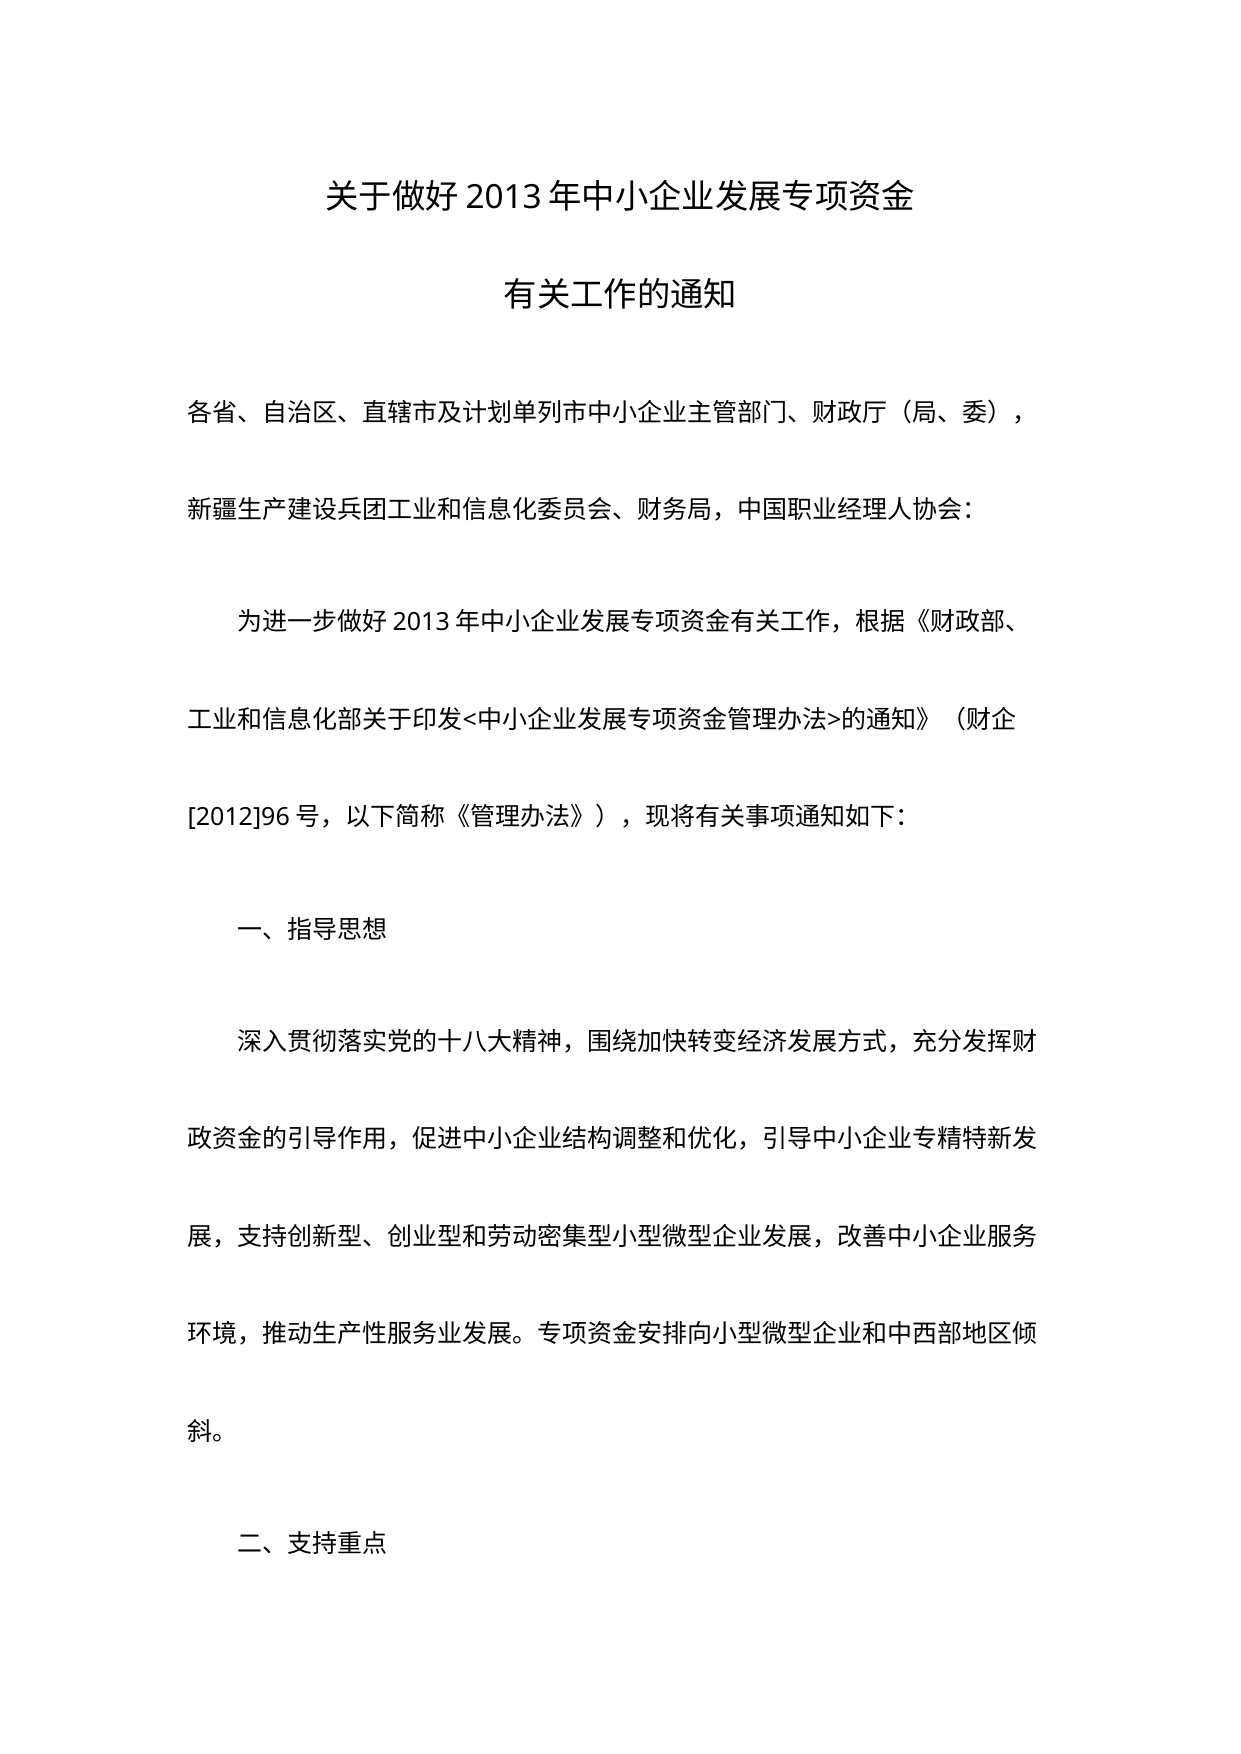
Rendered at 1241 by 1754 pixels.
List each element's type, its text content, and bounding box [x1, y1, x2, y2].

text 深入贯彻落实党的十八大精神，围绕加快转变经济发展方式，充分发挥财政资金的引导作用，促进中小企业结构调整和优化，引导中小企业专精特新发展，支持创新型、创业型和劳动密集型小型微型企业发展，改善中小企业服务环境，推动生产性服务业发展。专项资金安排向小型微型企业和中西部地区倾斜。 [187, 1007, 1053, 1462]
text 关于做好2013年中小企业发展专项资金 有关工作的通知 [187, 162, 1053, 324]
text 一、指导思想 [187, 895, 1053, 960]
text 各省、自治区、直辖市及计划单列市中小企业主管部门、财政厅（局、委），新疆生产建设兵团工业和信息化委员会、财务局，中国职业经理人协会： [187, 378, 1053, 540]
text 为进一步做好2013年中小企业发展专项资金有关工作，根据《财政部、工业和信息化部关于印发<中小企业发展专项资金管理办法>的通知》（财企[2012]96号，以下简称《管理办法》），现将有关事项通知如下： [187, 587, 1053, 847]
text 二、支持重点 [187, 1509, 1053, 1574]
